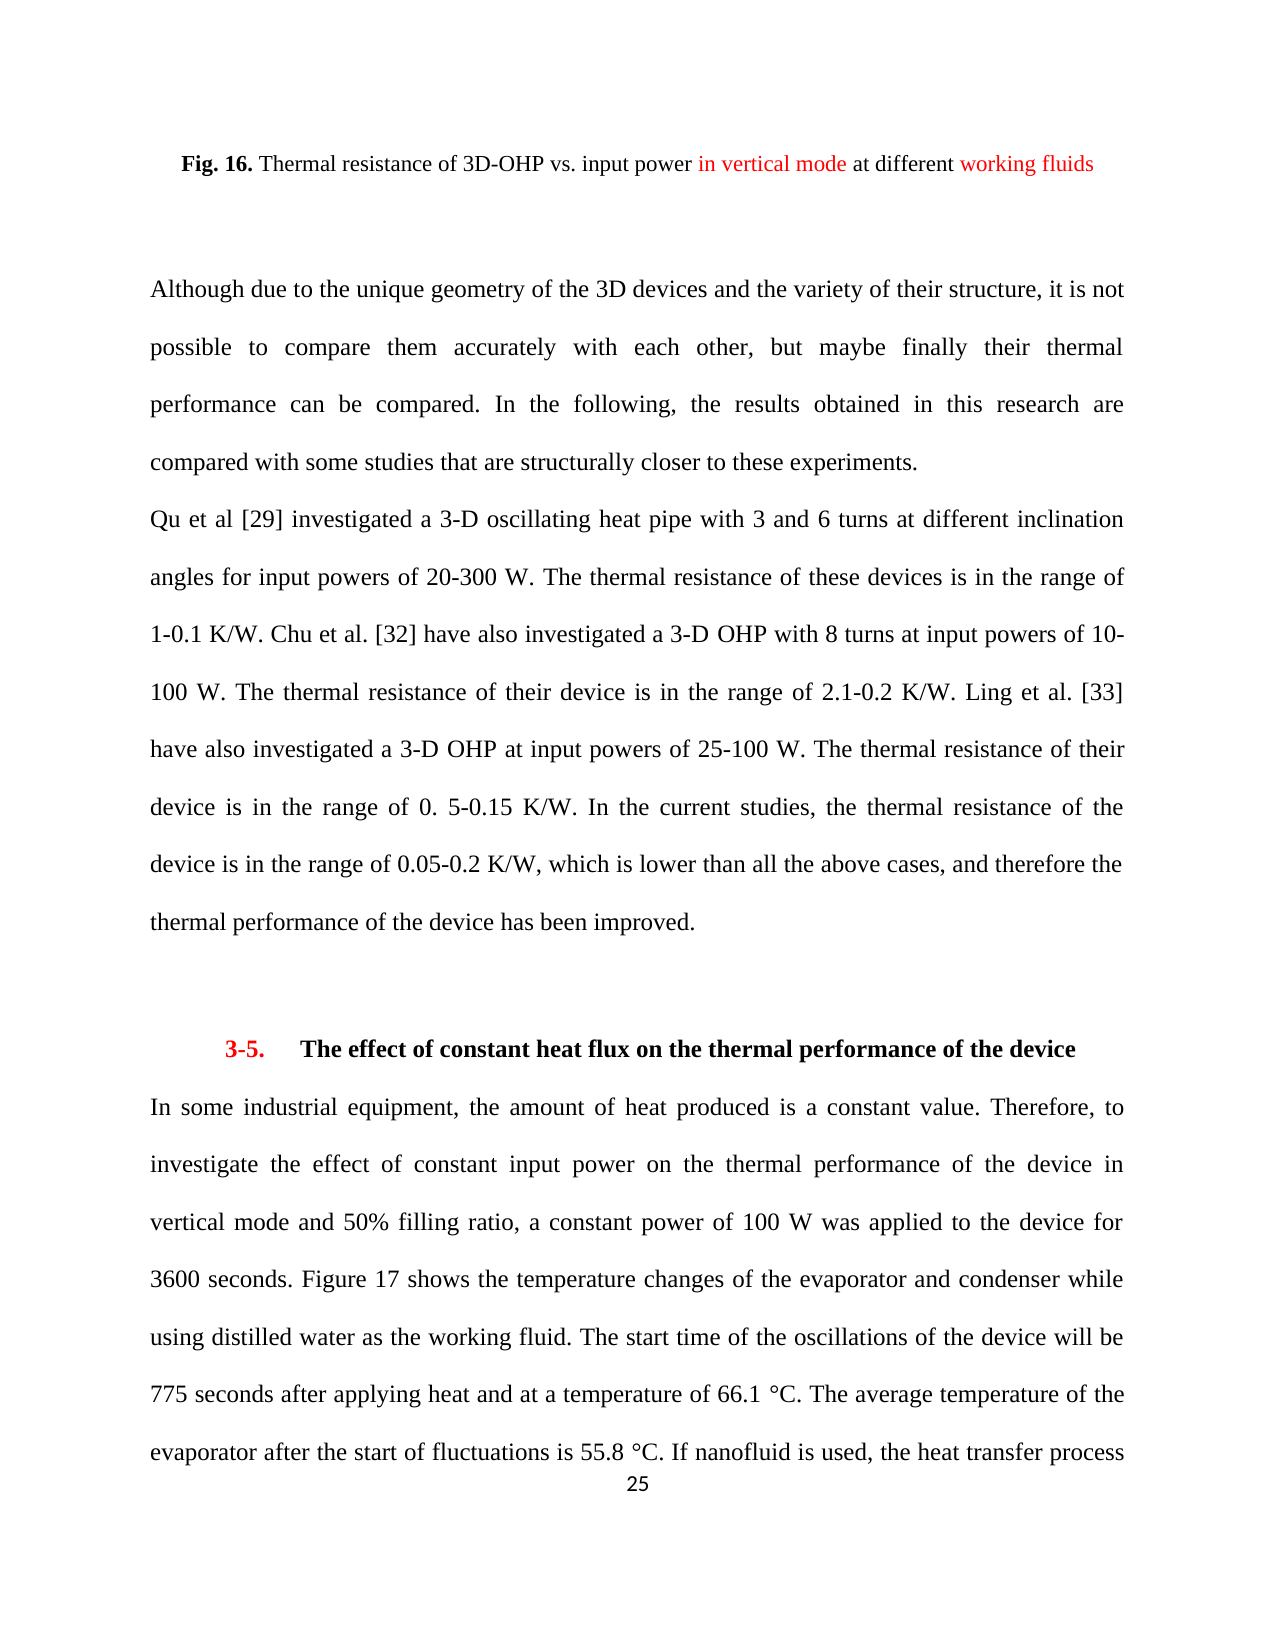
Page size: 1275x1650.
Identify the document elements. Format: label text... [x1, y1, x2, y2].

text Qu et al [29] investigated a 3-D oscillating heat pipe with 3 and 6 turns at different inclination angles for input powers of 20-300 W. The thermal resistance of these devices is in the range of 1-0.1 K/W. Chu et al. [32] have also investigated a 3-D OHP with 8 turns at input powers of 10-100 W. The thermal resistance of their device is in the range of 2.1-0.2 K/W. Ling et al. [33] have also investigated a 3-D OHP at input powers of 25-100 W. The thermal resistance of their device is in the range of 0. 5-0.15 K/W. In the current studies, the thermal resistance of the device is in the range of 0.05-0.2 K/W, which is lower than all the above cases, and therefore the thermal performance of the device has been improved. [150, 504, 1125, 936]
list The effect of constant heat flux on the thermal performance of the device [225, 1034, 1125, 1063]
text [150, 1092, 1125, 1466]
text Although due to the unique geometry of the 3D devices and the variety of their structure, it is not possible to compare them accurately with each other, but maybe finally their thermal performance can be compared. In the following, the results obtained in this research are compared with some studies that are structurally closer to these experiments. [150, 219, 1125, 476]
text Fig. 16. Thermal resistance of 3D-OHP vs. input power in vertical mode at different working fluids [150, 150, 1125, 176]
